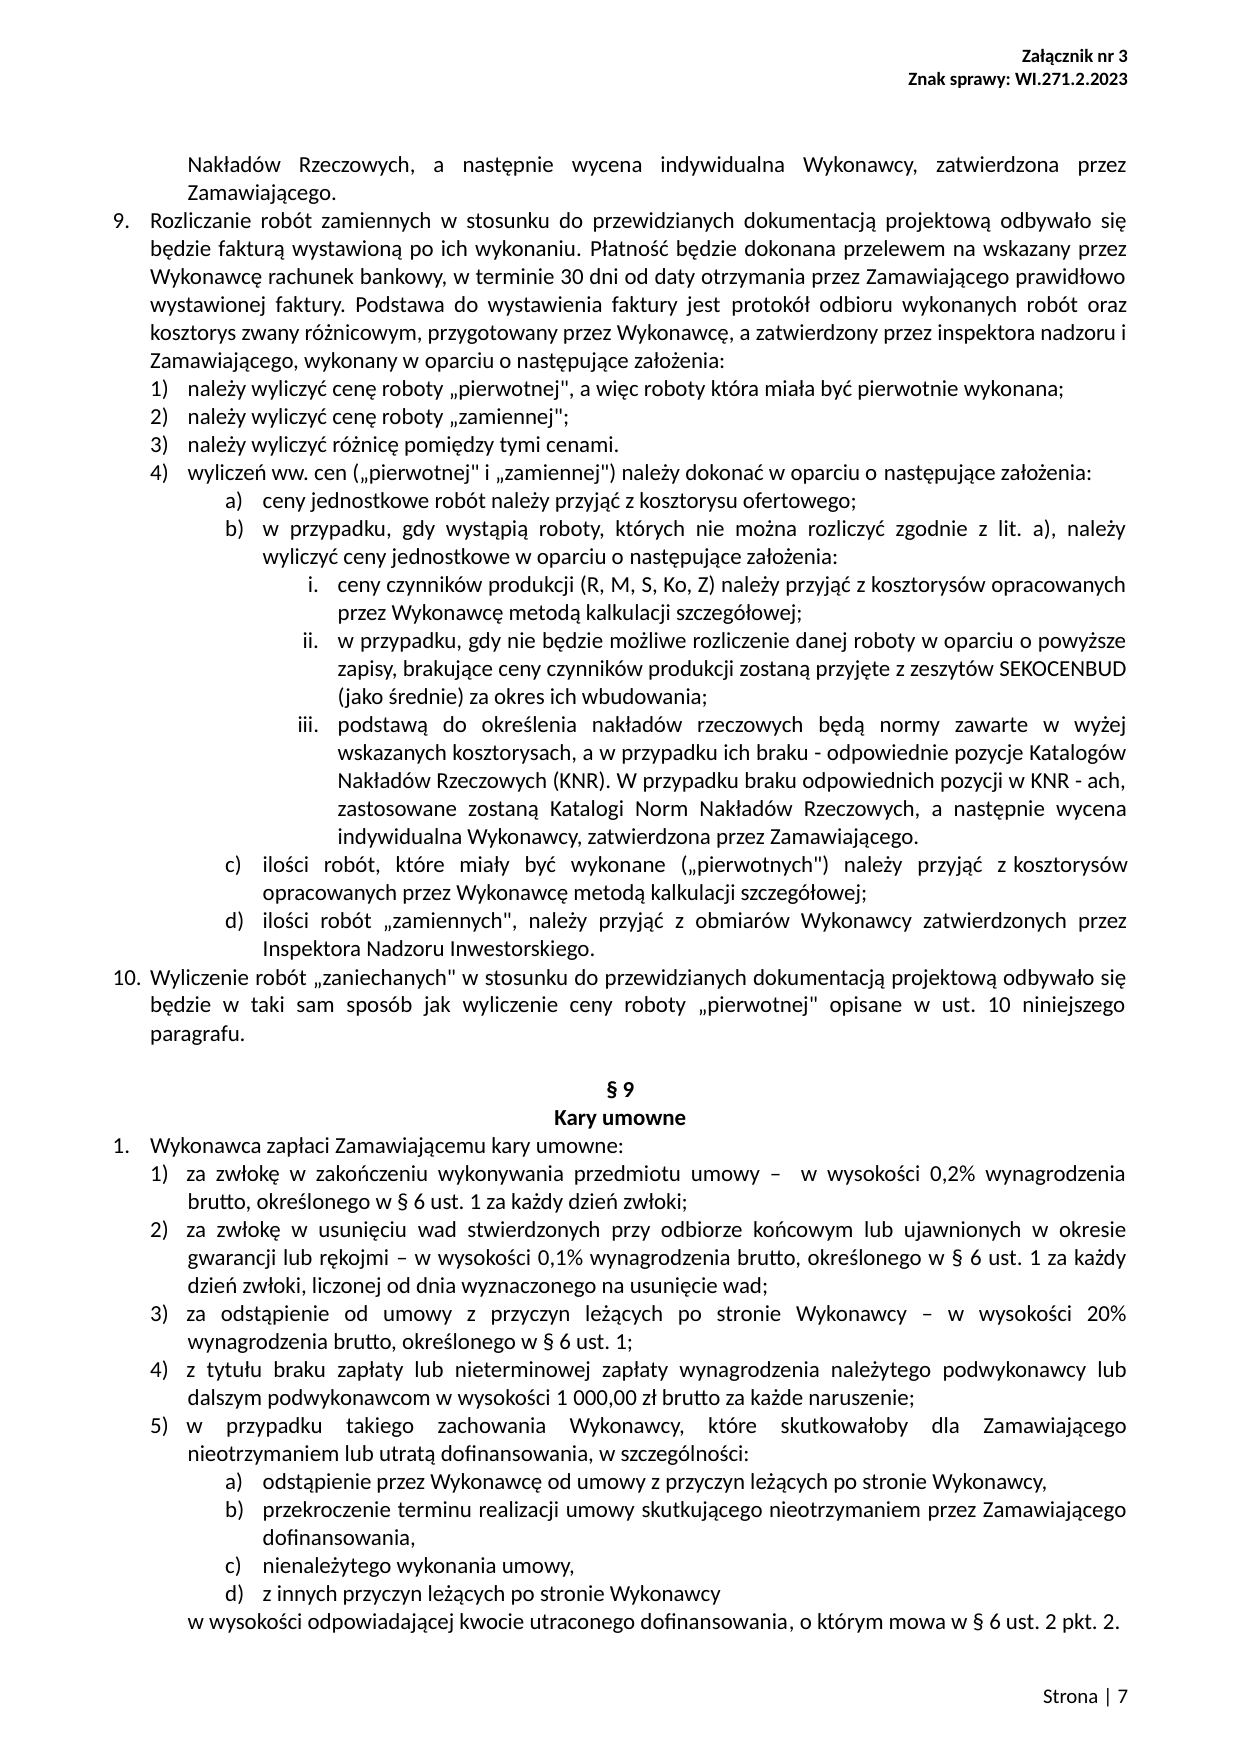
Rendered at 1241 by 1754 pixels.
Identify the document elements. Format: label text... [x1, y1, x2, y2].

list za zwłokę w zakończeniu wykonywania przedmiotu umowy – w wysokości 0,2% wynagrodzenia brutto, określonego w § 6 ust. 1 za każdy dzień zwłoki; [150, 1159, 1128, 1215]
list ilości robót, które miały być wykonane („pierwotnych") należy przyjąć z kosztorysów opracowanych przez Wykonawcę metodą kalkulacji szczegółowej; [225, 851, 1128, 907]
list nienależytego wykonania umowy, [225, 1551, 1128, 1579]
list przekroczenie terminu realizacji umowy skutkującego nieotrzymaniem przez Zamawiającego dofinansowania, [225, 1495, 1128, 1551]
list z tytułu braku zapłaty lub nieterminowej zapłaty wynagrodzenia należytego podwykonawcy lub dalszym podwykonawcom w wysokości 1 000,00 zł brutto za każde naruszenie; [150, 1355, 1128, 1411]
list w przypadku, gdy wystąpią roboty, których nie można rozliczyć zgodnie z lit. a), należy wyliczyć ceny jednostkowe w oparciu o następujące założenia: [225, 514, 1128, 570]
text Kary umowne [112, 1103, 1128, 1131]
list wyliczeń ww. cen („pierwotnej" i „zamiennej") należy dokonać w oparciu o następujące założenia: [150, 458, 1128, 486]
list należy wyliczyć cenę roboty „pierwotnej", a więc roboty która miała być pierwotnie wykonana; [150, 374, 1128, 402]
list odstąpienie przez Wykonawcę od umowy z przyczyn leżących po stronie Wykonawcy, [225, 1467, 1128, 1495]
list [150, 150, 1128, 206]
list ceny czynników produkcji (R, M, S, Ko, Z) należy przyjąć z kosztorysów opracowanych przez Wykonawcę metodą kalkulacji szczegółowej; [319, 570, 1128, 626]
list w wysokości odpowiadającej kwocie utraconego dofinansowania, o którym mowa w § 6 ust. 2 pkt. 2. [187, 1607, 1128, 1635]
list Wyliczenie robót „zaniechanych" w stosunku do przewidzianych dokumentacją projektową odbywało się będzie w taki sam sposób jak wyliczenie ceny roboty „pierwotnej" opisane w ust. 10 niniejszego paragrafu. [112, 963, 1128, 1047]
list w przypadku, gdy nie będzie możliwe rozliczenie danej roboty w oparciu o powyższe zapisy, brakujące ceny czynników produkcji zostaną przyjęte z zeszytów SEKOCENBUD (jako średnie) za okres ich wbudowania; [319, 626, 1128, 710]
text § 9 [112, 1075, 1128, 1103]
list Wykonawca zapłaci Zamawiającemu kary umowne: [112, 1131, 1128, 1159]
list ilości robót „zamiennych", należy przyjąć z obmiarów Wykonawcy zatwierdzonych przez Inspektora Nadzoru Inwestorskiego. [225, 907, 1128, 963]
list z innych przyczyn leżących po stronie Wykonawcy [225, 1579, 1128, 1607]
list za zwłokę w usunięciu wad stwierdzonych przy odbiorze końcowym lub ujawnionych w okresie gwarancji lub rękojmi – w wysokości 0,1% wynagrodzenia brutto, określonego w § 6 ust. 1 za każdy dzień zwłoki, liczonej od dnia wyznaczonego na usunięcie wad; [150, 1215, 1128, 1299]
list należy wyliczyć różnicę pomiędzy tymi cenami. [150, 430, 1128, 458]
list należy wyliczyć cenę roboty „zamiennej"; [150, 402, 1128, 430]
list Rozliczanie robót zamiennych w stosunku do przewidzianych dokumentacją projektową odbywało się będzie fakturą wystawioną po ich wykonaniu. Płatność będzie dokonana przelewem na wskazany przez Wykonawcę rachunek bankowy, w terminie 30 dni od daty otrzymania przez Zamawiającego prawidłowo wystawionej faktury. Podstawa do wystawienia faktury jest protokół odbioru wykonanych robót oraz kosztorys zwany różnicowym, przygotowany przez Wykonawcę, a zatwierdzony przez inspektora nadzoru i Zamawiającego, wykonany w oparciu o następujące założenia: [112, 206, 1128, 374]
list za odstąpienie od umowy z przyczyn leżących po stronie Wykonawcy – w wysokości 20% wynagrodzenia brutto, określonego w § 6 ust. 1; [150, 1299, 1128, 1355]
list w przypadku takiego zachowania Wykonawcy, które skutkowałoby dla Zamawiającego nieotrzymaniem lub utratą dofinansowania, w szczególności: [150, 1411, 1128, 1467]
list ceny jednostkowe robót należy przyjąć z kosztorysu ofertowego; [225, 486, 1128, 514]
